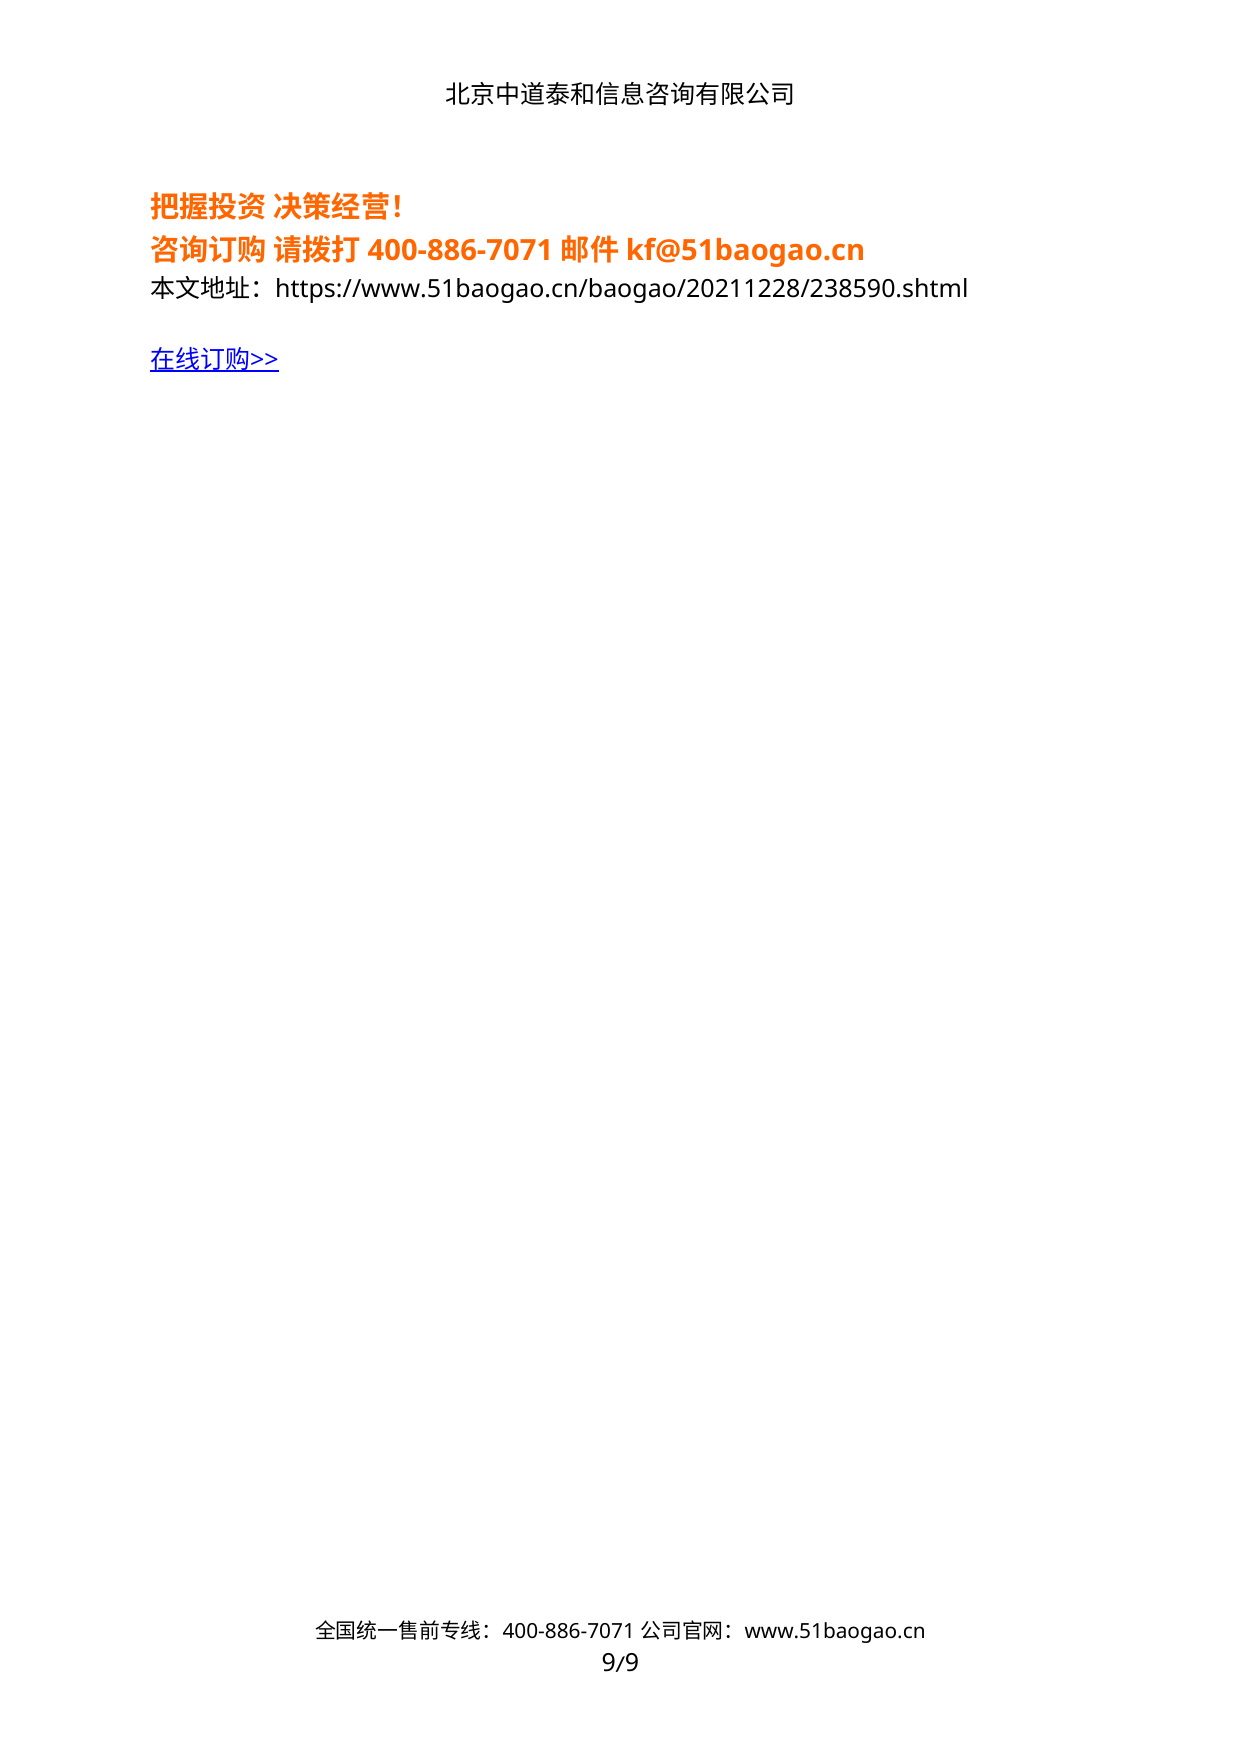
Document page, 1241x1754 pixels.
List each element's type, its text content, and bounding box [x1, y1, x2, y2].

text 在线订购>> [150, 305, 1090, 375]
text 把握投资 决策经营！咨询订购 请拨打 400-886-7071 邮件 kf@51baogao.cn本文地址：https://www.51baogao.cn/baogao/20211228/238590.shtml [150, 150, 1090, 305]
